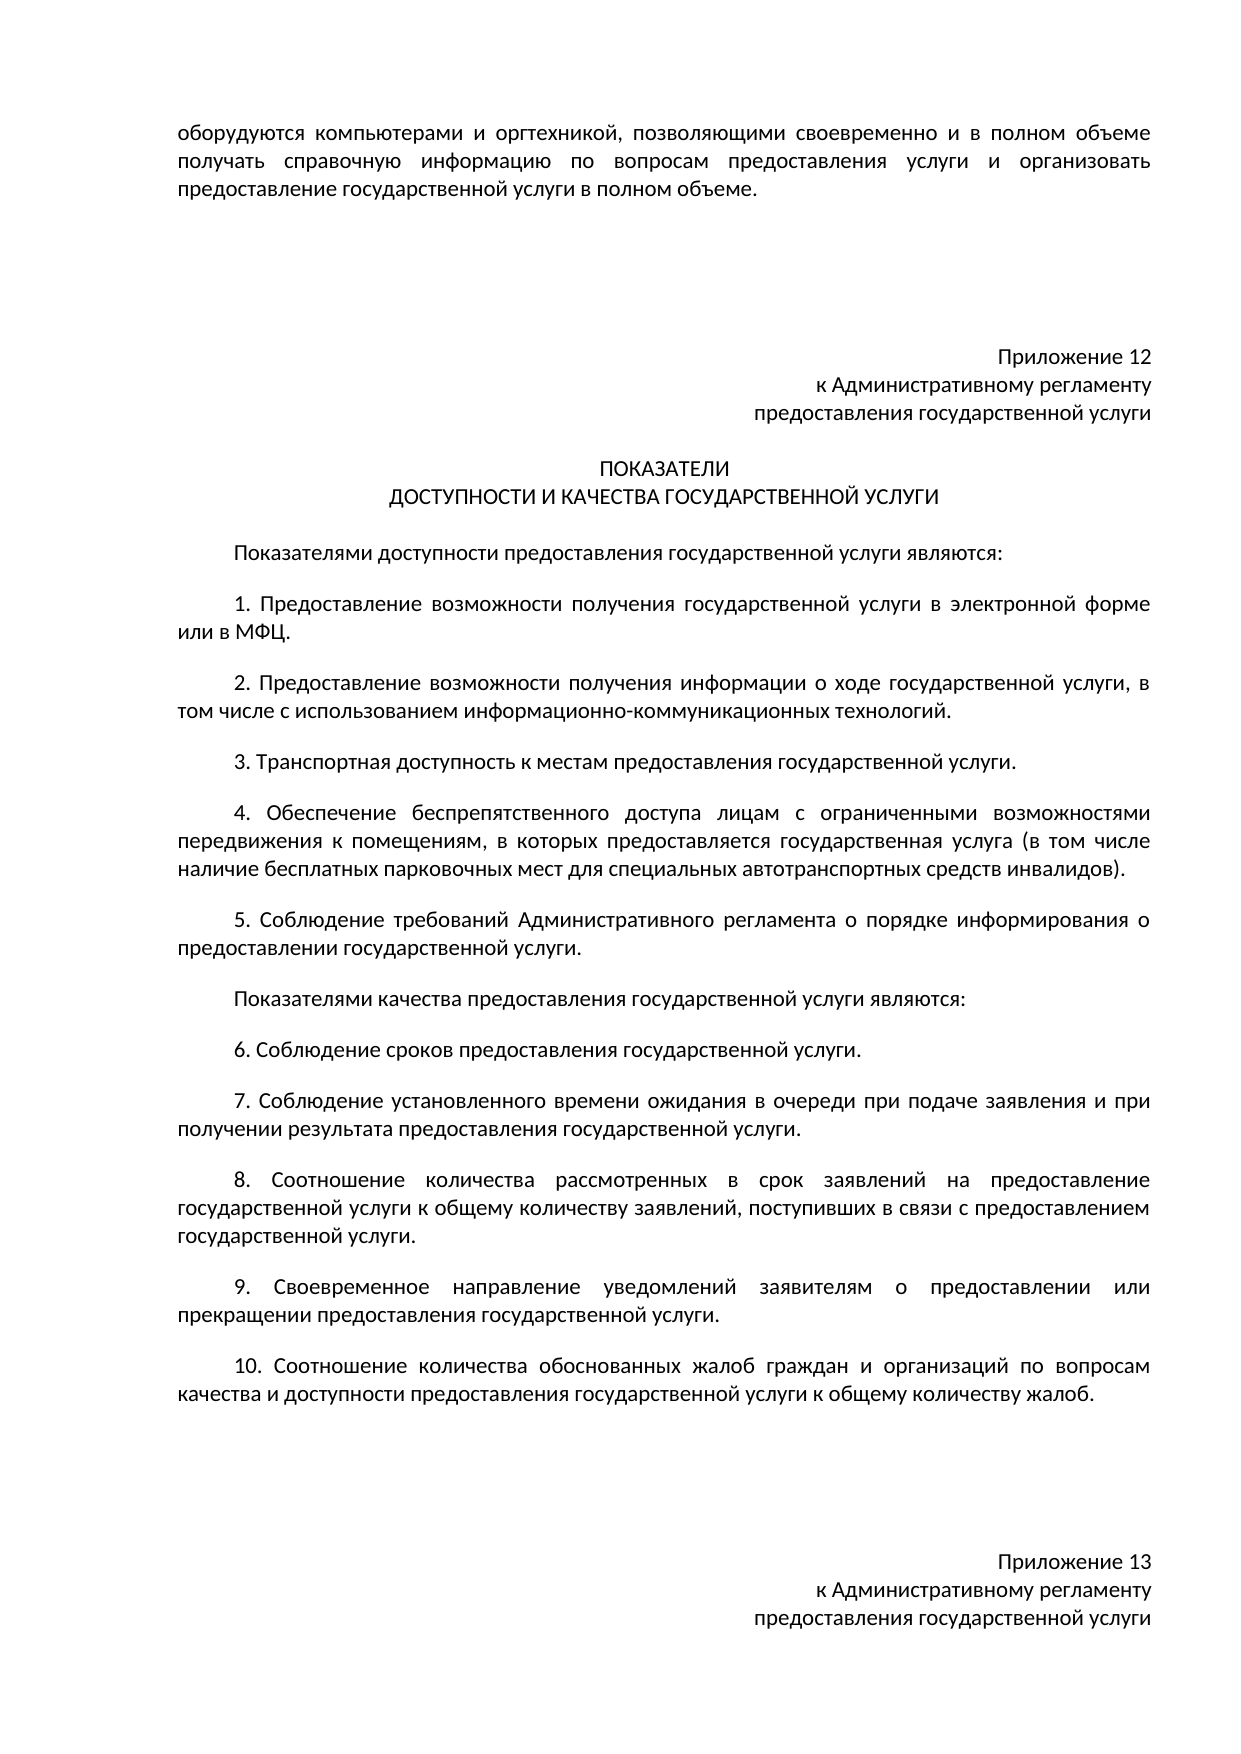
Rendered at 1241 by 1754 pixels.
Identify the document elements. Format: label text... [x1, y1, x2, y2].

text Показателями качества предоставления государственной услуги являются: [177, 984, 1152, 1012]
text к Административному регламенту [177, 1575, 1152, 1603]
text 7. Соблюдение установленного времени ожидания в очереди при подаче заявления и при получении результата предоставления государственной услуги. [177, 1086, 1152, 1142]
text 4. Обеспечение беспрепятственного доступа лицам с ограниченными возможностями передвижения к помещениям, в которых предоставляется государственная услуга (в том числе наличие бесплатных парковочных мест для специальных автотранспортных средств инвалидов). [177, 798, 1152, 882]
text 9. Своевременное направление уведомлений заявителям о предоставлении или прекращении предоставления государственной услуги. [177, 1272, 1152, 1328]
text 8. Соотношение количества рассмотренных в срок заявлений на предоставление государственной услуги к общему количеству заявлений, поступивших в связи с предоставлением государственной услуги. [177, 1165, 1152, 1249]
text Показателями доступности предоставления государственной услуги являются: [177, 538, 1152, 566]
text 1. Предоставление возможности получения государственной услуги в электронной форме или в МФЦ. [177, 589, 1152, 645]
text 5. Соблюдение требований Административного регламента о порядке информирования о предоставлении государственной услуги. [177, 905, 1152, 961]
text предоставления государственной услуги [177, 1603, 1152, 1631]
text 10. Соотношение количества обоснованных жалоб граждан и организаций по вопросам качества и доступности предоставления государственной услуги к общему количеству жалоб. [177, 1351, 1152, 1407]
text предоставления государственной услуги [177, 398, 1152, 426]
text ДОСТУПНОСТИ И КАЧЕСТВА ГОСУДАРСТВЕННОЙ УСЛУГИ [177, 482, 1152, 510]
text Приложение 13 [177, 1547, 1152, 1575]
text 3. Транспортная доступность к местам предоставления государственной услуги. [177, 747, 1152, 775]
text 6. Соблюдение сроков предоставления государственной услуги. [177, 1035, 1152, 1063]
text к Административному регламенту [177, 370, 1152, 398]
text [177, 118, 1152, 202]
text Приложение 12 [177, 342, 1152, 370]
text 2. Предоставление возможности получения информации о ходе государственной услуги, в том числе с использованием информационно-коммуникационных технологий. [177, 668, 1152, 724]
text ПОКАЗАТЕЛИ [177, 454, 1152, 482]
